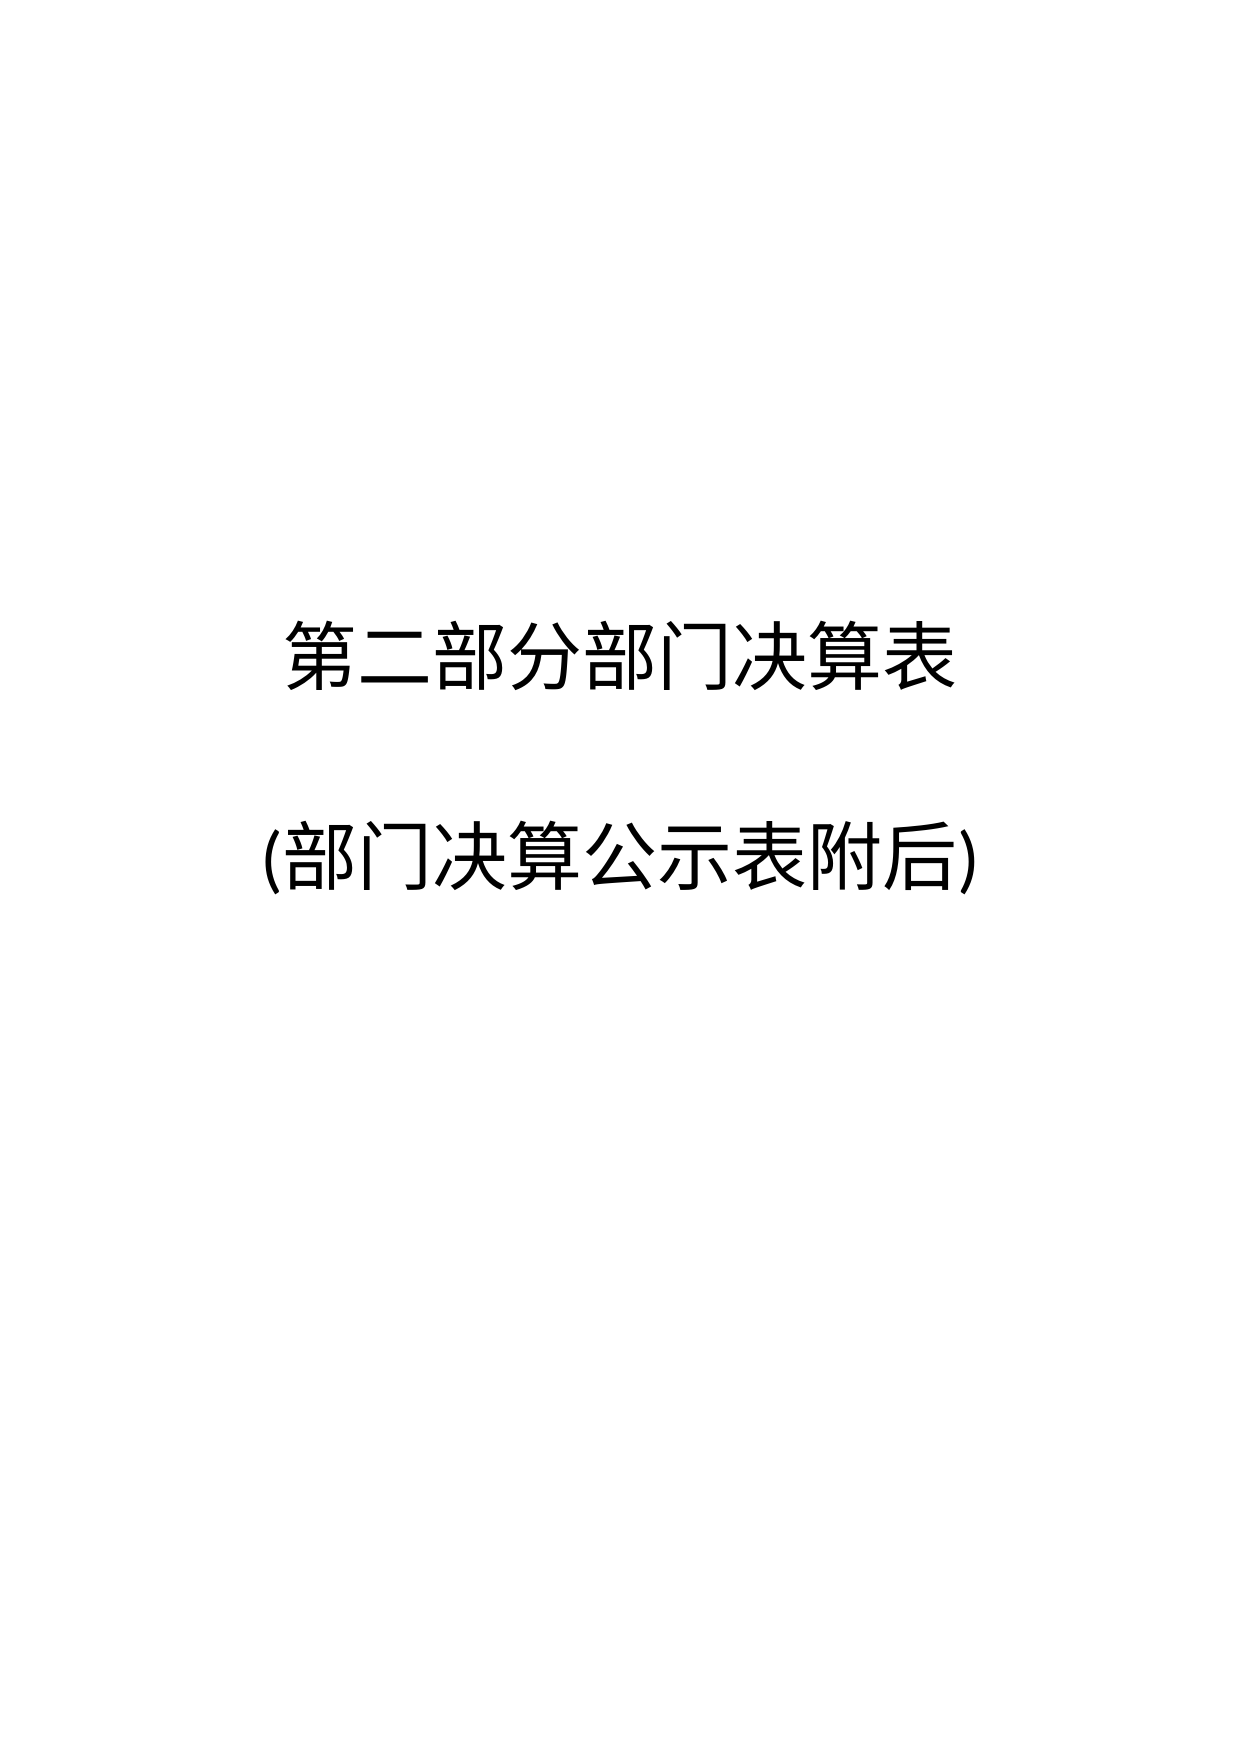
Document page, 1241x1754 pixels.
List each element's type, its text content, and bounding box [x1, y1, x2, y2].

text 第二部分部门决算表 [118, 597, 1122, 706]
text (部门决算公示表附后) [118, 797, 1122, 906]
